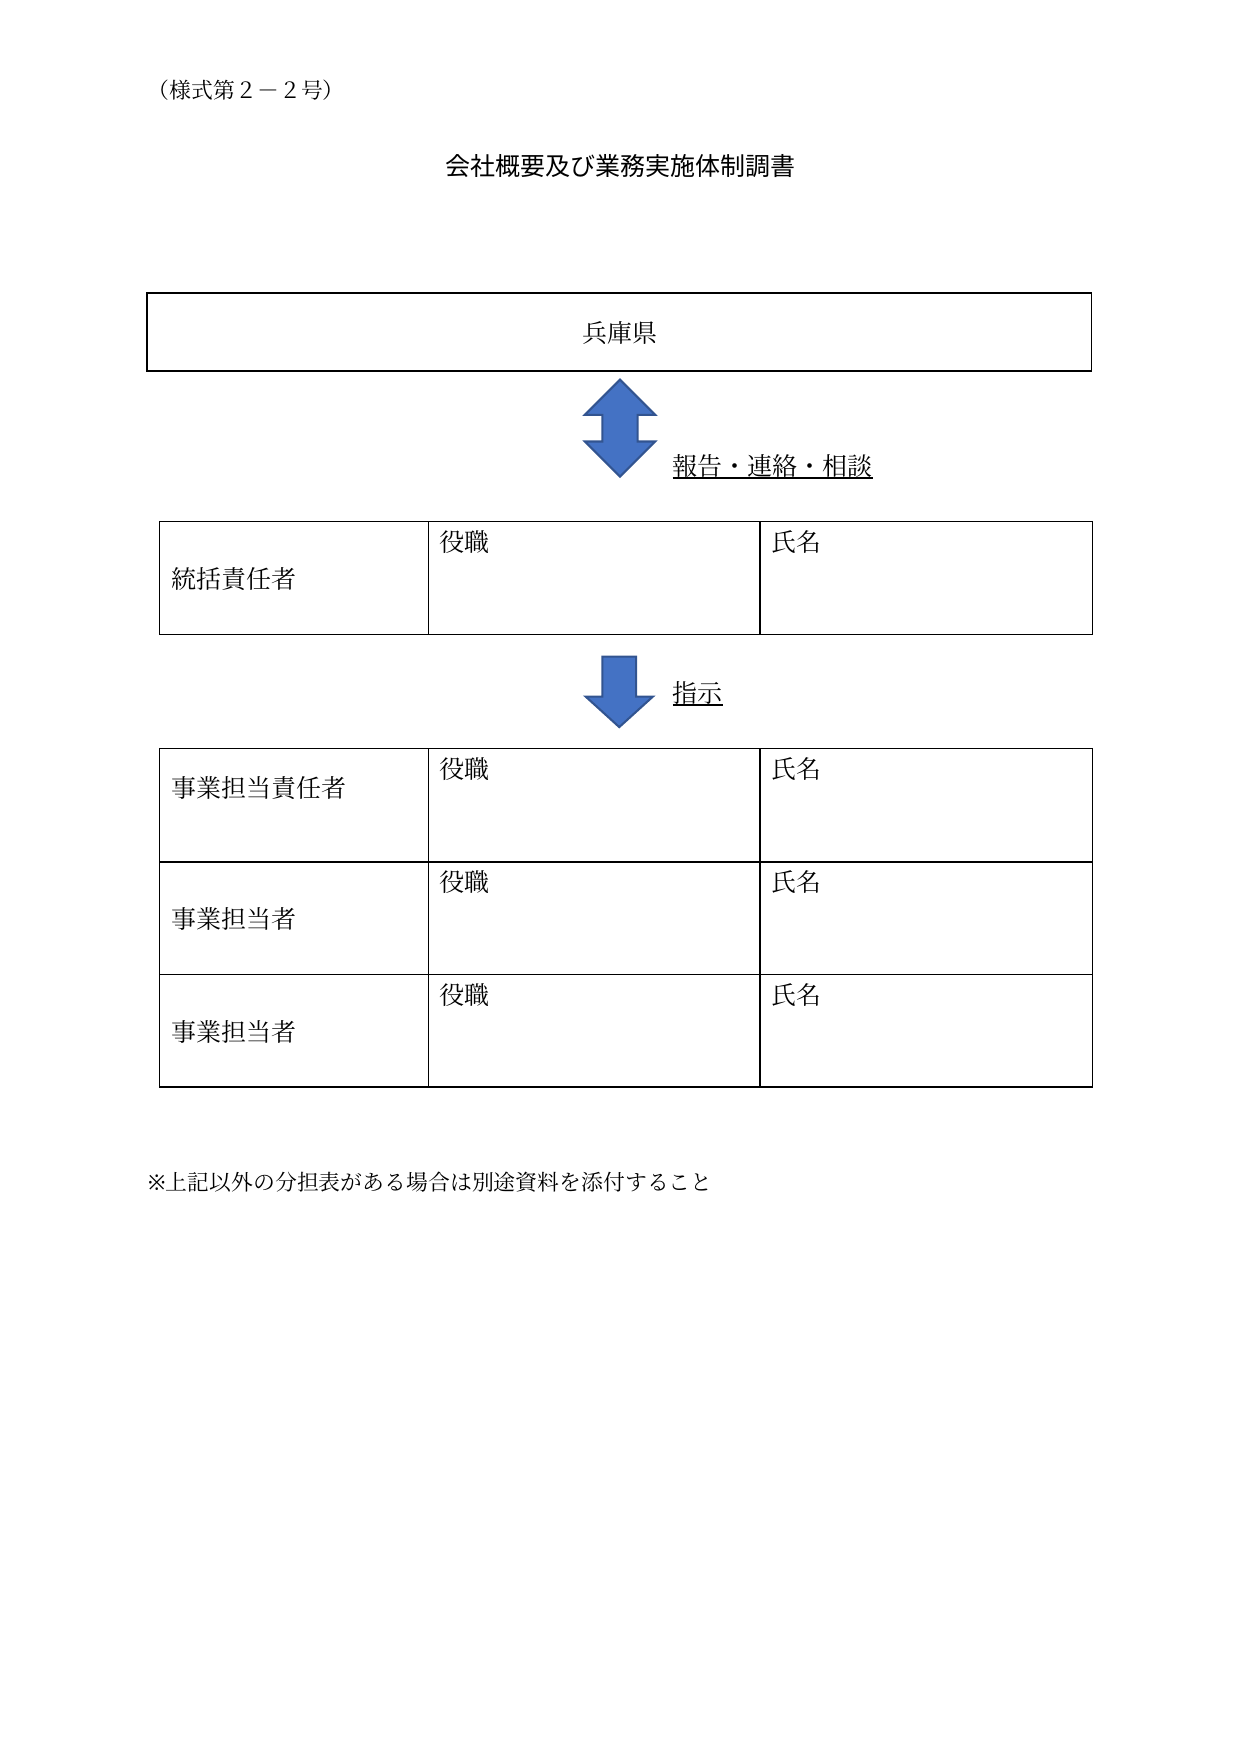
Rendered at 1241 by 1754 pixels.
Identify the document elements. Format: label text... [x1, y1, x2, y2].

table_cell 役職 [429, 975, 759, 1086]
table_header 役職 [429, 749, 759, 861]
table_cell 役職 [429, 863, 759, 974]
table_header 統括責任者 [160, 522, 428, 634]
table_cell 氏名 [761, 863, 1092, 974]
text 指示 [673, 673, 1092, 710]
text （様式第２－２号） [148, 71, 1092, 108]
text ※上記以外の分担表がある場合は別途資料を添付すること [148, 1162, 1092, 1200]
table_header 事業担当責任者 [160, 749, 428, 861]
table_header 氏名 [761, 522, 1092, 634]
table_cell 事業担当者 [160, 863, 428, 974]
table_header 役職 [429, 522, 759, 634]
text 会社概要及び業務実施体制調書 [148, 146, 1092, 183]
table_cell 氏名 [761, 975, 1092, 1086]
table_cell 事業担当者 [160, 975, 428, 1086]
table_header 氏名 [761, 749, 1092, 861]
text 報告・連絡・相談 [673, 446, 1092, 483]
